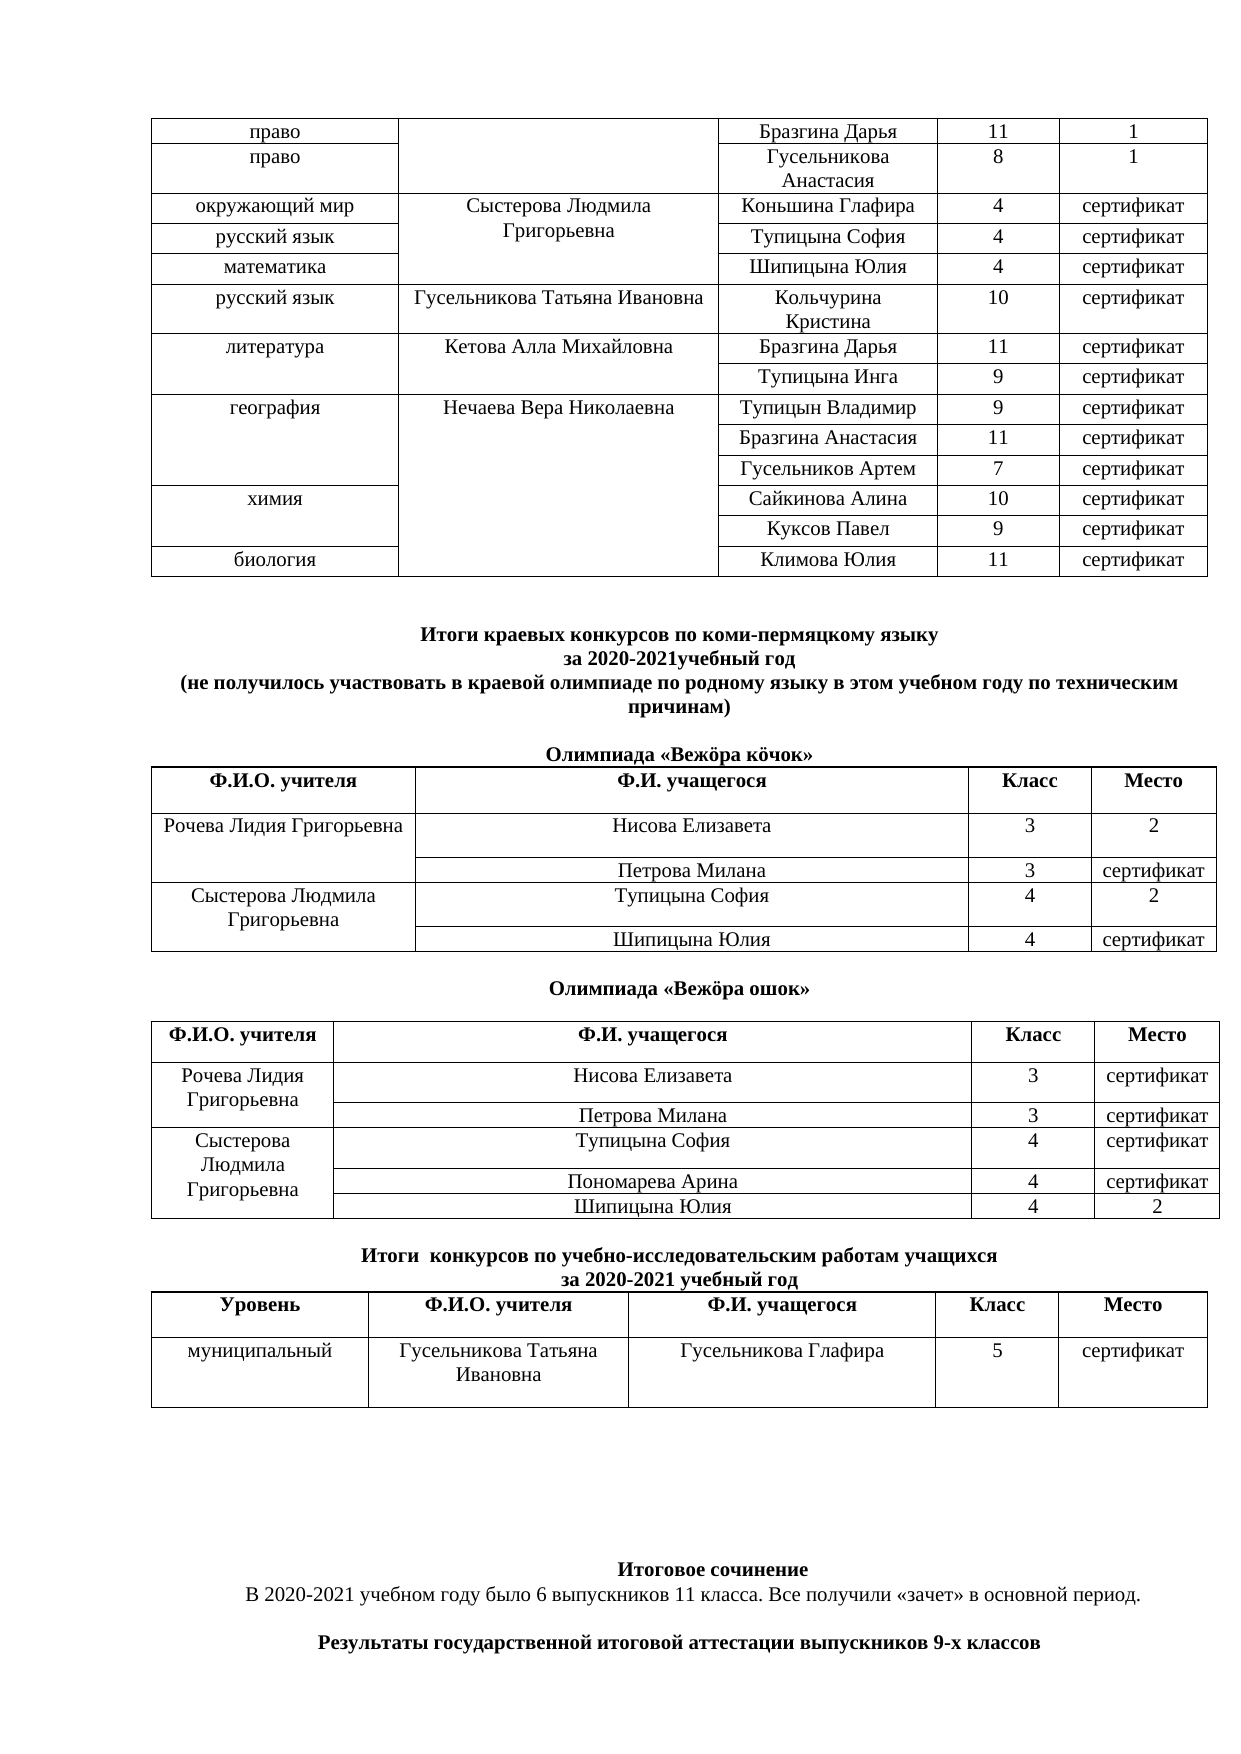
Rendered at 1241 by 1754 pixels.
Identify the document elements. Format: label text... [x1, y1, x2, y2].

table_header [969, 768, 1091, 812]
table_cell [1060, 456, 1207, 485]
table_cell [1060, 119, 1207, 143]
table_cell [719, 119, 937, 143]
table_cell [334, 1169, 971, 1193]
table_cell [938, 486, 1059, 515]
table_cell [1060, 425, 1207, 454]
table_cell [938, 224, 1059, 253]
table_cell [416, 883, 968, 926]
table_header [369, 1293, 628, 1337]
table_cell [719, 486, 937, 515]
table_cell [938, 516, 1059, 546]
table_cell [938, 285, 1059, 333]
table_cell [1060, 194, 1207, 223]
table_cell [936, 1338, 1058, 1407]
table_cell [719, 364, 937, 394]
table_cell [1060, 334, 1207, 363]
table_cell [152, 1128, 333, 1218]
list В 2020-2021 учебном году было 6 выпускников 11 класса. Все получили «зачет» в основной период. [229, 1581, 1196, 1606]
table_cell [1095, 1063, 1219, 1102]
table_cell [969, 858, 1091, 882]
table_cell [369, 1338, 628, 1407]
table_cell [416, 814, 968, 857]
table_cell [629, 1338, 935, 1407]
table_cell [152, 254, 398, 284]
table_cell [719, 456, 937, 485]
list Итоговое сочинение [229, 1557, 1196, 1581]
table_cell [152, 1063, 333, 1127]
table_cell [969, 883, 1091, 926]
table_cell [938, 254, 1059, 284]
text (не получилось участвовать в краевой олимпиаде по родному языку в этом учебном году по техническим причинам) [162, 670, 1196, 718]
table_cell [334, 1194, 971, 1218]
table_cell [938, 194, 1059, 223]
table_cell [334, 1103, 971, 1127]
text Олимпиада «Вежӧра ошок» [162, 976, 1196, 1000]
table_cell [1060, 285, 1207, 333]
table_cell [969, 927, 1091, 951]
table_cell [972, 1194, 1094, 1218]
text за 2020-2021учебный год [162, 646, 1196, 670]
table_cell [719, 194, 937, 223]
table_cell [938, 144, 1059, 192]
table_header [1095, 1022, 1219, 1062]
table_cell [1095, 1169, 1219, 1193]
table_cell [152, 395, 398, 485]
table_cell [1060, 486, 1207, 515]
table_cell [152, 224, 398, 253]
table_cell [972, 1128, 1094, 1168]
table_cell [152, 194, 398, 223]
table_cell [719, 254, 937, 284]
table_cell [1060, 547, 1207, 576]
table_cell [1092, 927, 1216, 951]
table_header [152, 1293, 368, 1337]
text Итоги конкурсов по учебно-исследовательским работам учащихся [162, 1243, 1196, 1267]
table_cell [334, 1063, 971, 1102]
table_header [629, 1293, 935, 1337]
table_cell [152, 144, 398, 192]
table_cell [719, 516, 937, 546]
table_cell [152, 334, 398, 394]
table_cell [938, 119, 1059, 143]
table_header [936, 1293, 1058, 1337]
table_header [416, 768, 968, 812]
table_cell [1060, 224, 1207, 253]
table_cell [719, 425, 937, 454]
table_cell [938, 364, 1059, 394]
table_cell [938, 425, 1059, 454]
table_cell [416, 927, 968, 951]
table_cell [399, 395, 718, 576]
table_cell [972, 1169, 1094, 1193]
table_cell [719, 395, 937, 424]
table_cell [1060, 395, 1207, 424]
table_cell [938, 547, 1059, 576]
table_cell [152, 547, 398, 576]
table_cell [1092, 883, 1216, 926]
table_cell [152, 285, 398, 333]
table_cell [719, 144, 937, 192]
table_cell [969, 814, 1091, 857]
text Результаты государственной итоговой аттестации выпускников 9-х классов [162, 1629, 1196, 1654]
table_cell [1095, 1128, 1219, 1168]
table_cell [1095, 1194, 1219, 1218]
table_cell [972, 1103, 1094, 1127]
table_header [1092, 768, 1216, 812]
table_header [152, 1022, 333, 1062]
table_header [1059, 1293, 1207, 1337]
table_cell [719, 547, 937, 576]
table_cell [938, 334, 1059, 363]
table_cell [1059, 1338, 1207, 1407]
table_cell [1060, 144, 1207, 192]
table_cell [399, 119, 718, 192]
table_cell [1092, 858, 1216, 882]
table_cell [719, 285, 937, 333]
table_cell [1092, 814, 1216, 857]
text за 2020-2021 учебный год [162, 1267, 1196, 1291]
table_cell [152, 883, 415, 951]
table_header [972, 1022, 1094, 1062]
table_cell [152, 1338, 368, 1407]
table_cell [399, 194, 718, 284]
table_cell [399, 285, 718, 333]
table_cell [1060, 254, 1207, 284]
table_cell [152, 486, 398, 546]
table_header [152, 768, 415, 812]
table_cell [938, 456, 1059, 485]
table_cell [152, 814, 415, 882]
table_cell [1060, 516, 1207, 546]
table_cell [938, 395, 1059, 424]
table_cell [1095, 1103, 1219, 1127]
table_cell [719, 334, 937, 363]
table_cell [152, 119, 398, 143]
text Олимпиада «Вежӧра кӧчок» [162, 742, 1196, 766]
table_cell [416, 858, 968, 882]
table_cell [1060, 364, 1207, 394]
text Итоги краевых конкурсов по коми-пермяцкому языку [162, 622, 1196, 646]
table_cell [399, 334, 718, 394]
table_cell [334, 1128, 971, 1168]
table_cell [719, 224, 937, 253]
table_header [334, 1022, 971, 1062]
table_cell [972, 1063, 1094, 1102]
